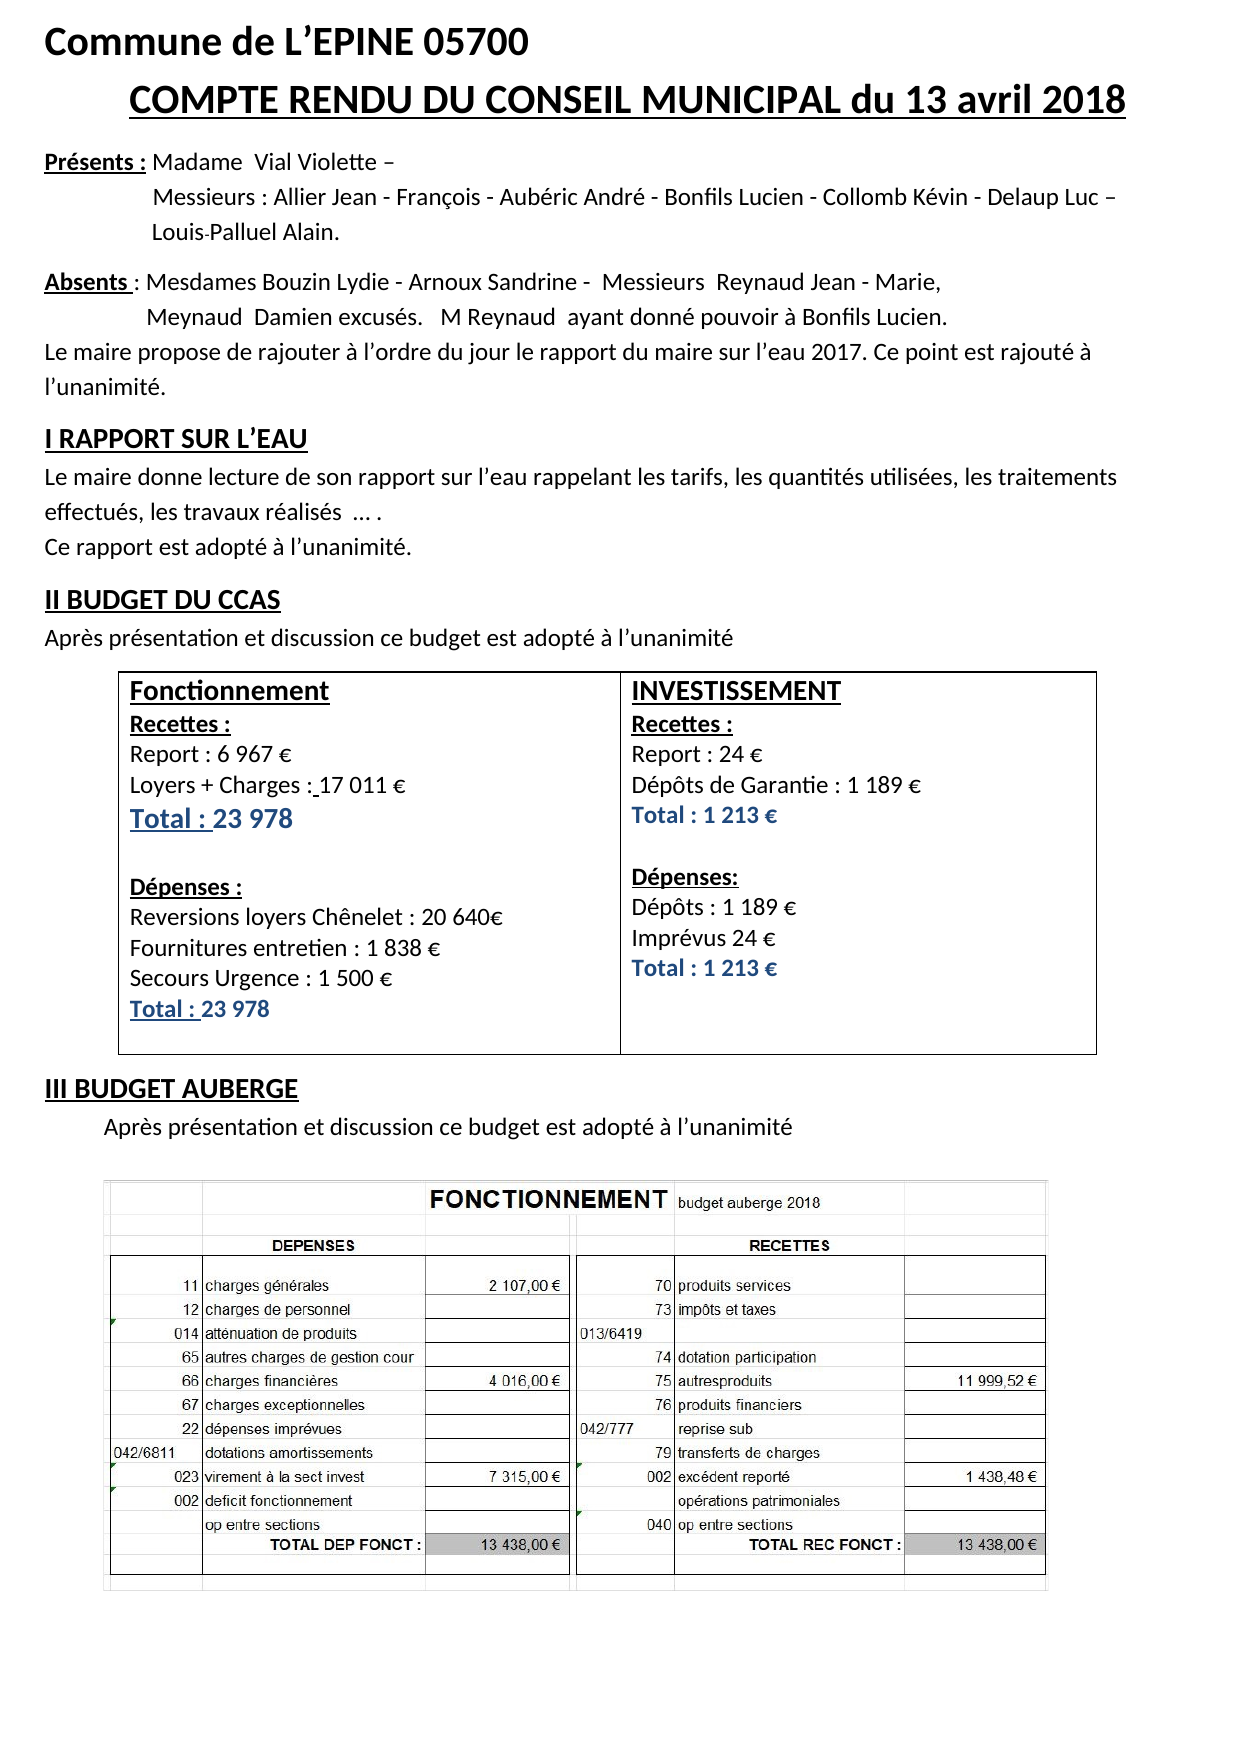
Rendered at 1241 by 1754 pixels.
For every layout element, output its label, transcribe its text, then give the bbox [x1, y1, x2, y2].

text Meynaud Damien excusés. M Reynaud ayant donné pouvoir à Bonfils Lucien. [44, 301, 1211, 331]
text Après présentation et discussion ce budget est adopté à l’unanimité [103, 1111, 1211, 1141]
text Après présentation et discussion ce budget est adopté à l’unanimité [44, 622, 1211, 652]
text Commune de L’EPINE 05700 [44, 15, 1211, 66]
text Louis-Palluel Alain. [44, 216, 1211, 247]
table_header Fonctionnement Recettes : Report : 6 967 € Loyers + Charges : 17 011 € Total : 23 978 Dépenses : Reversions loyers Chênelet : 20 640€ Fournitures entretien : 1 838 € Secours Urgence : 1 500 € Total : 23 978 [119, 673, 620, 1054]
text II BUDGET DU CCAS [44, 581, 1211, 617]
text Absents : Mesdames Bouzin Lydie - Arnoux Sandrine - Messieurs Reynaud Jean - Marie, [44, 266, 1211, 296]
text Le maire propose de rajouter à l’ordre du jour le rapport du maire sur l’eau 2017. Ce point est rajouté à l’unanimité. [44, 336, 1211, 401]
text Le maire donne lecture de son rapport sur l’eau rappelant les tarifs, les quantités utilisées, les traitements effectués, les travaux réalisés … . [44, 461, 1211, 527]
text Ce rapport est adopté à l’unanimité. [44, 531, 1211, 562]
text COMPTE RENDU DU CONSEIL MUNICIPAL du 13 avril 2018 [44, 73, 1211, 124]
table_header INVESTISSEMENT Recettes : Report : 24 € Dépôts de Garantie : 1 189 € Total : 1 213 € Dépenses: Dépôts : 1 189 € Imprévus 24 € Total : 1 213 € [621, 673, 1096, 1054]
text I RAPPORT SUR L’EAU [44, 420, 1211, 456]
text Présents : Madame Vial Violette – [44, 146, 1211, 177]
text Messieurs : Allier Jean - François - Aubéric André - Bonfils Lucien - Collomb Kévin - Delaup Luc – [152, 181, 1211, 212]
text III BUDGET AUBERGE [44, 1070, 1211, 1105]
picture [103, 1180, 1049, 1591]
